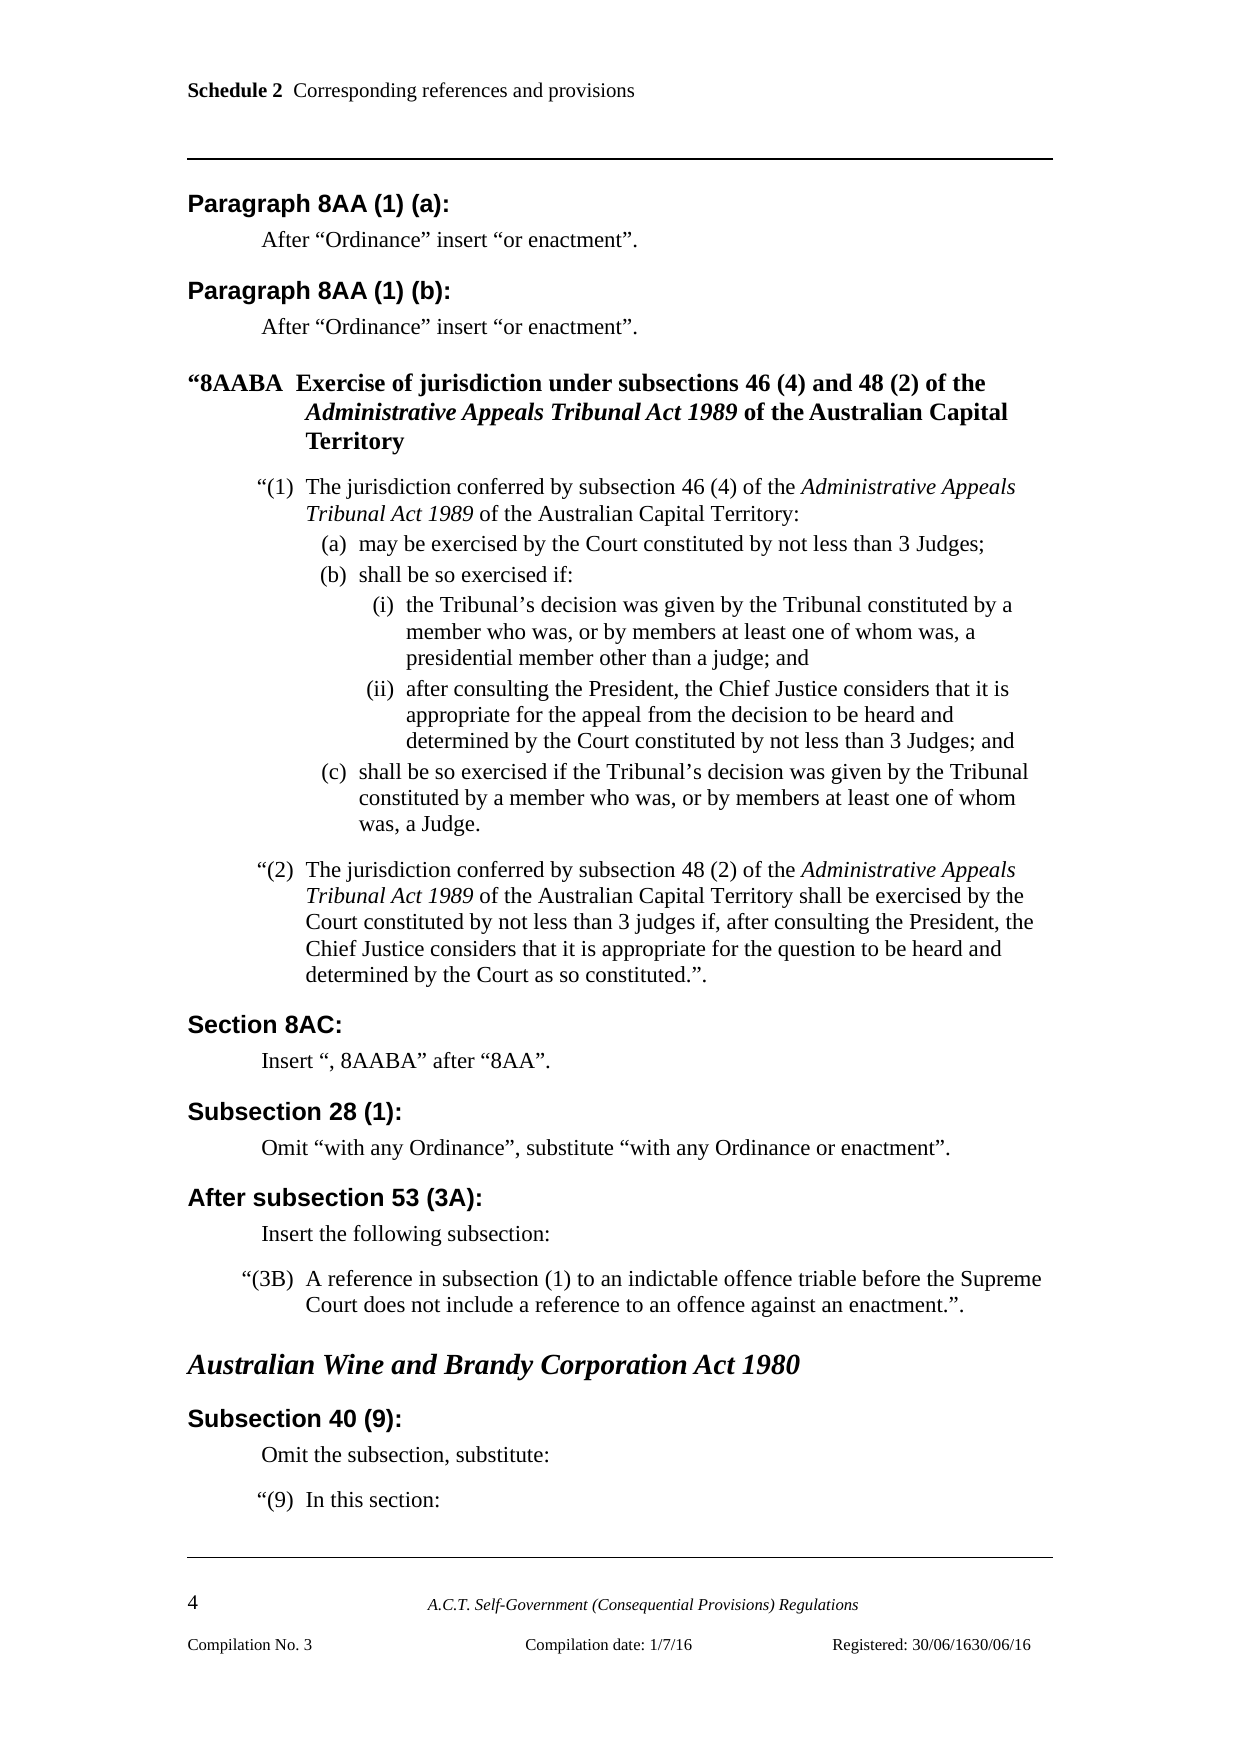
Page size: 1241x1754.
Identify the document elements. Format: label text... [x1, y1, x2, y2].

text Paragraph 8AA (1) (b): [187, 276, 1053, 304]
text “(9) In this section: [187, 1486, 1053, 1512]
text “(2) The jurisdiction conferred by subsection 48 (2) of the Administrative Appeals Tribunal Act 1989 of the Australian Capital Territory shall be exercised by the Court constituted by not less than 3 judges if, after consulting the President, the Chief Justice considers that it is appropriate for the question to be heard and determined by the Court as so constituted.”. [187, 856, 1053, 987]
text After “Ordinance” insert “or enactment”. [261, 227, 1053, 253]
text (ii) after consulting the President, the Chief Justice considers that it is appropriate for the appeal from the decision to be heard and determined by the Court constituted by not less than 3 Judges; and [187, 674, 1053, 754]
text Subsection 28 (1): [187, 1097, 1053, 1125]
text (b) shall be so exercised if: [187, 561, 1053, 587]
text After “Ordinance” insert “or enactment”. [261, 313, 1053, 339]
text “(1) The jurisdiction conferred by subsection 46 (4) of the Administrative Appeals Tribunal Act 1989 of the Australian Capital Territory: [187, 473, 1053, 526]
text Subsection 40 (9): [187, 1403, 1053, 1432]
text Insert the following subsection: [261, 1220, 1053, 1246]
text (i) the Tribunal’s decision was given by the Tribunal constituted by a member who was, or by members at least one of whom was, a presidential member other than a judge; and [187, 591, 1053, 670]
text Section 8AC: [187, 1010, 1053, 1039]
text “8AABA Exercise of jurisdiction under subsections 46 (4) and 48 (2) of the Administrative Appeals Tribunal Act 1989 of the Australian Capital Territory [187, 368, 1053, 455]
text Insert “, 8AABA” after “8AA”. [261, 1047, 1053, 1074]
text Paragraph 8AA (1) (a): [187, 189, 1053, 218]
text Australian Wine and Brandy Corporation Act 1980 [187, 1347, 1053, 1381]
text “(3B) A reference in subsection (1) to an indictable offence triable before the Supreme Court does not include a reference to an offence against an enactment.”. [187, 1265, 1053, 1318]
text After subsection 53 (3A): [187, 1183, 1053, 1212]
text (c) shall be so exercised if the Tribunal’s decision was given by the Tribunal constituted by a member who was, or by members at least one of whom was, a Judge. [187, 758, 1053, 837]
text Omit “with any Ordinance”, substitute “with any Ordinance or enactment”. [261, 1134, 1053, 1160]
text (a) may be exercised by the Court constituted by not less than 3 Judges; [187, 530, 1053, 557]
text Omit the subsection, substitute: [261, 1441, 1053, 1467]
